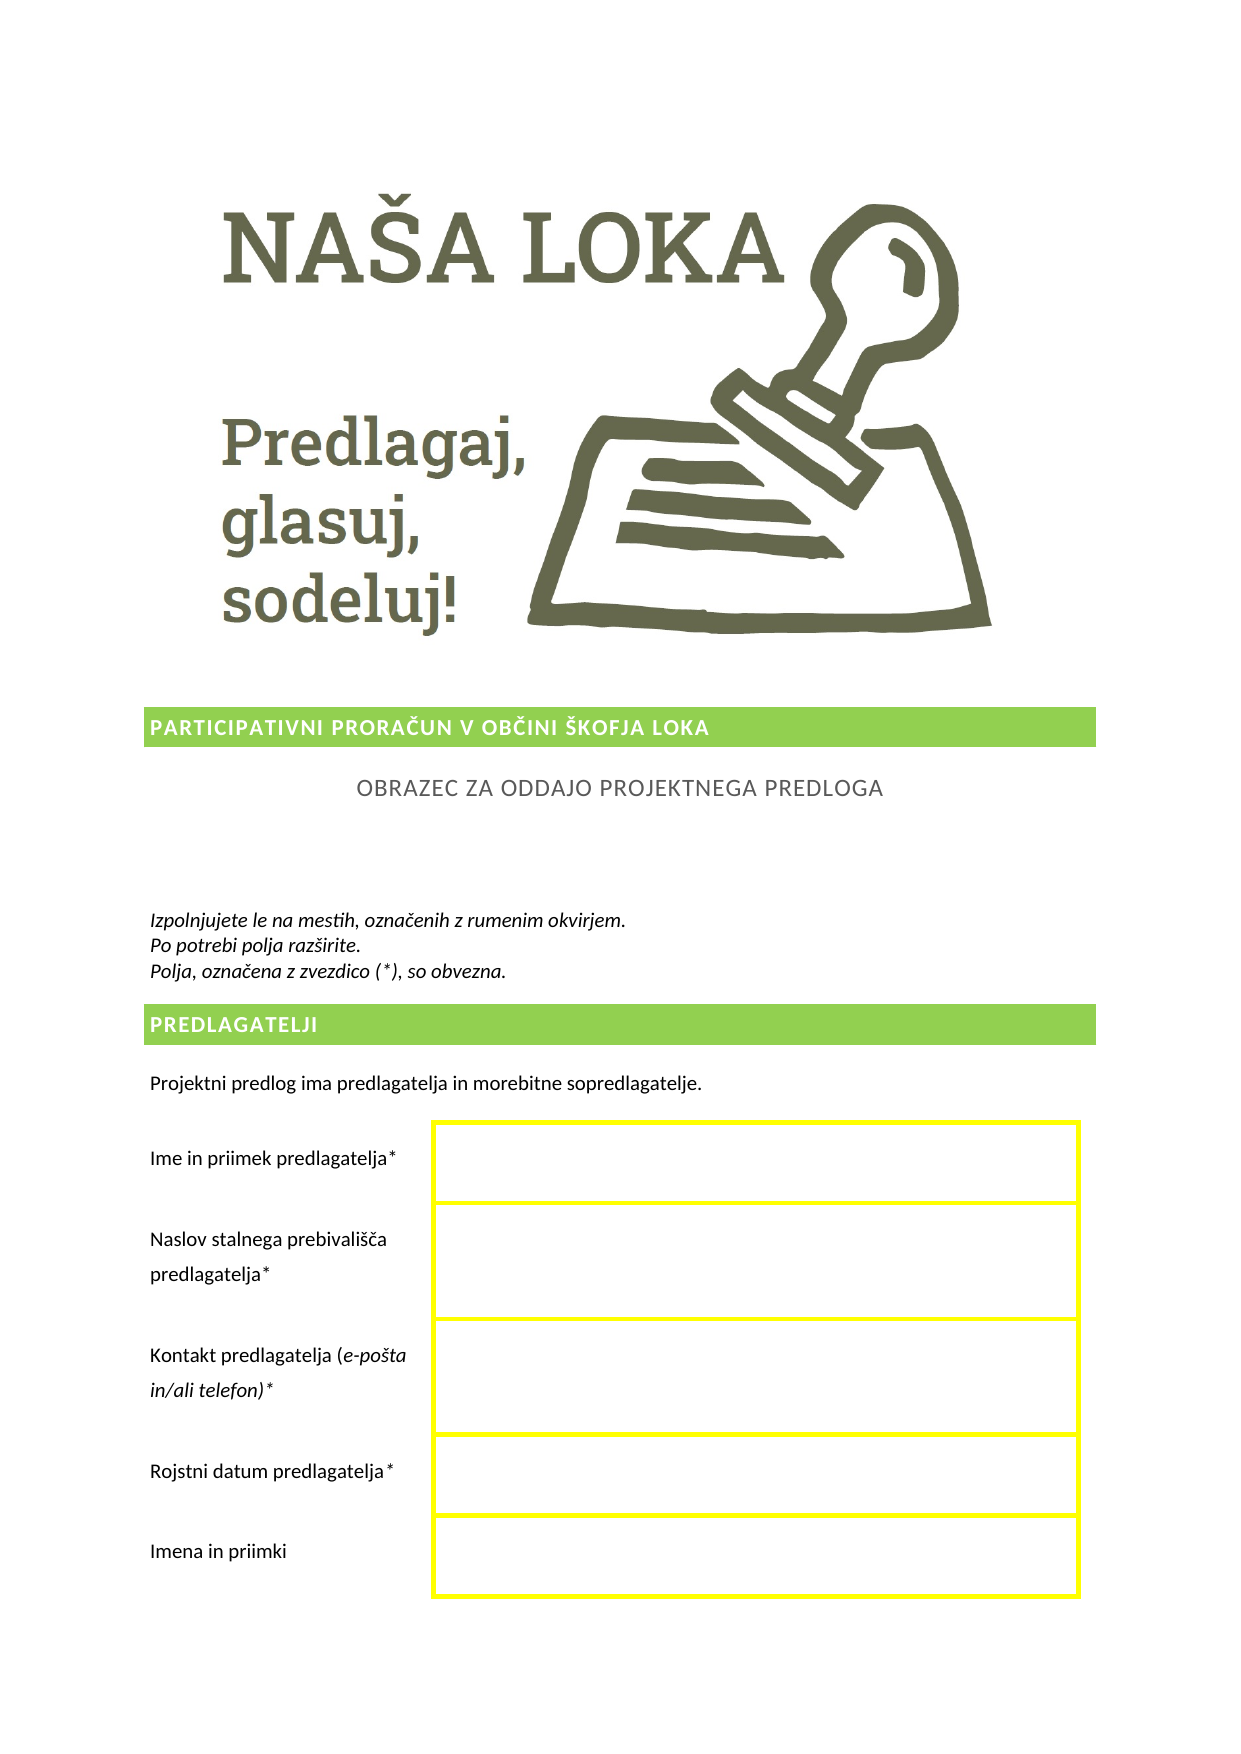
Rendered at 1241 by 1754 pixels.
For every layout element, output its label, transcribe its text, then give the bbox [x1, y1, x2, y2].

text Izpolnjujete le na mestih, označenih z rumenim okvirjem. [150, 907, 1090, 933]
table_cell [436, 1205, 1076, 1316]
table_cell Naslov stalnega prebivališča predlagatelja* [141, 1205, 431, 1316]
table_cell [141, 1518, 431, 1594]
table_cell [436, 1321, 1076, 1432]
text Polja, označena z zvezdico (*), so obvezna. [150, 958, 1090, 983]
table_cell [436, 1437, 1076, 1513]
table_header [436, 1125, 1076, 1201]
subtitle predlagatelji [150, 1011, 1090, 1038]
subtitle OBRAZEC ZA ODDAJO PROJEKTNEGA PREDLOGA [150, 772, 1090, 803]
table_cell [436, 1518, 1076, 1594]
table_header Ime in priimek predlagatelja* [141, 1125, 431, 1201]
table_cell Kontakt predlagatelja (e-pošta in/ali telefon)* [141, 1321, 431, 1432]
text Po potrebi polja razširite. [150, 933, 1090, 958]
text Projektni predlog ima predlagatelja in morebitne sopredlagatelje. [150, 1070, 1090, 1095]
picture [186, 170, 1054, 683]
table_cell Rojstni datum predlagatelja* [141, 1437, 431, 1513]
subtitle participatIVNI proračun v Občini ŠKOFJA LOKA [150, 713, 1090, 741]
